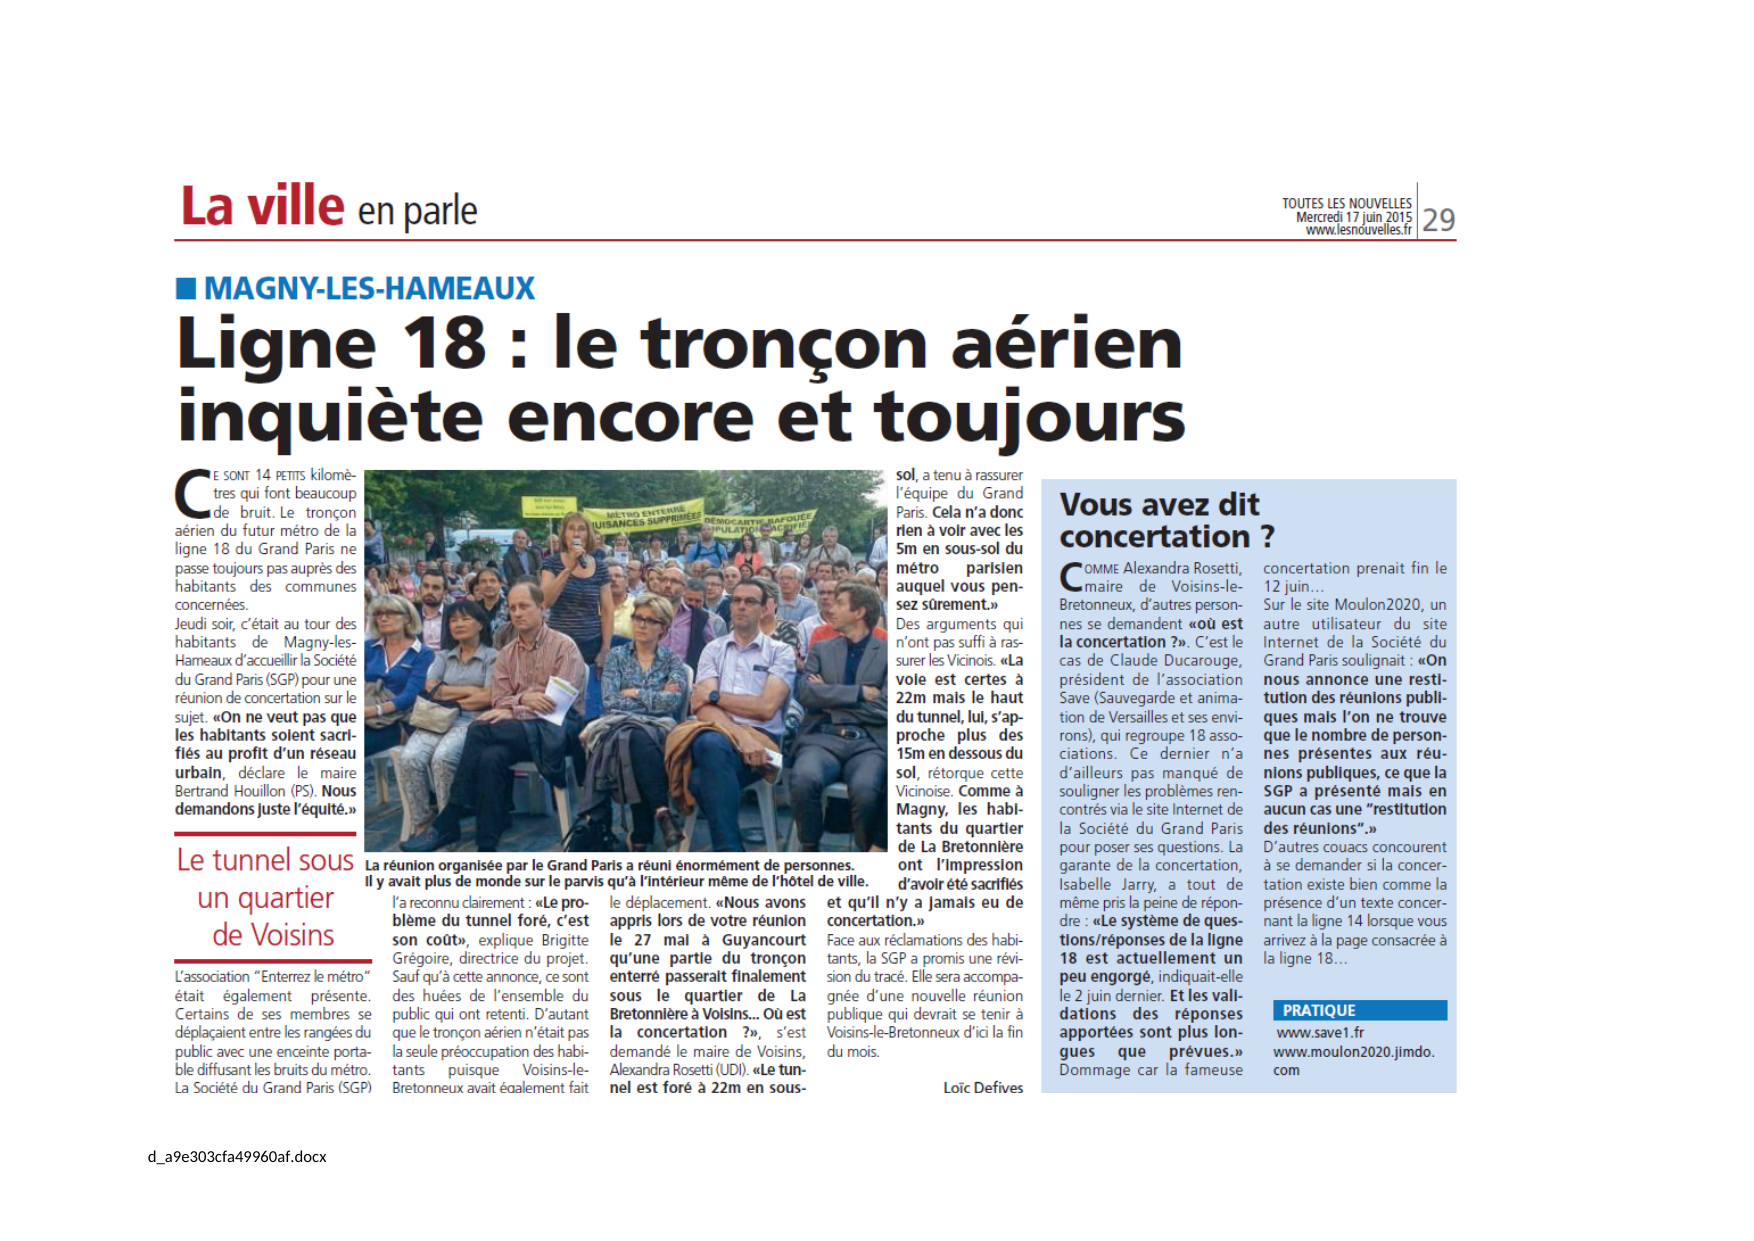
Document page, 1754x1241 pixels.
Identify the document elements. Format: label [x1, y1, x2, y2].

picture [147, 147, 1492, 1093]
